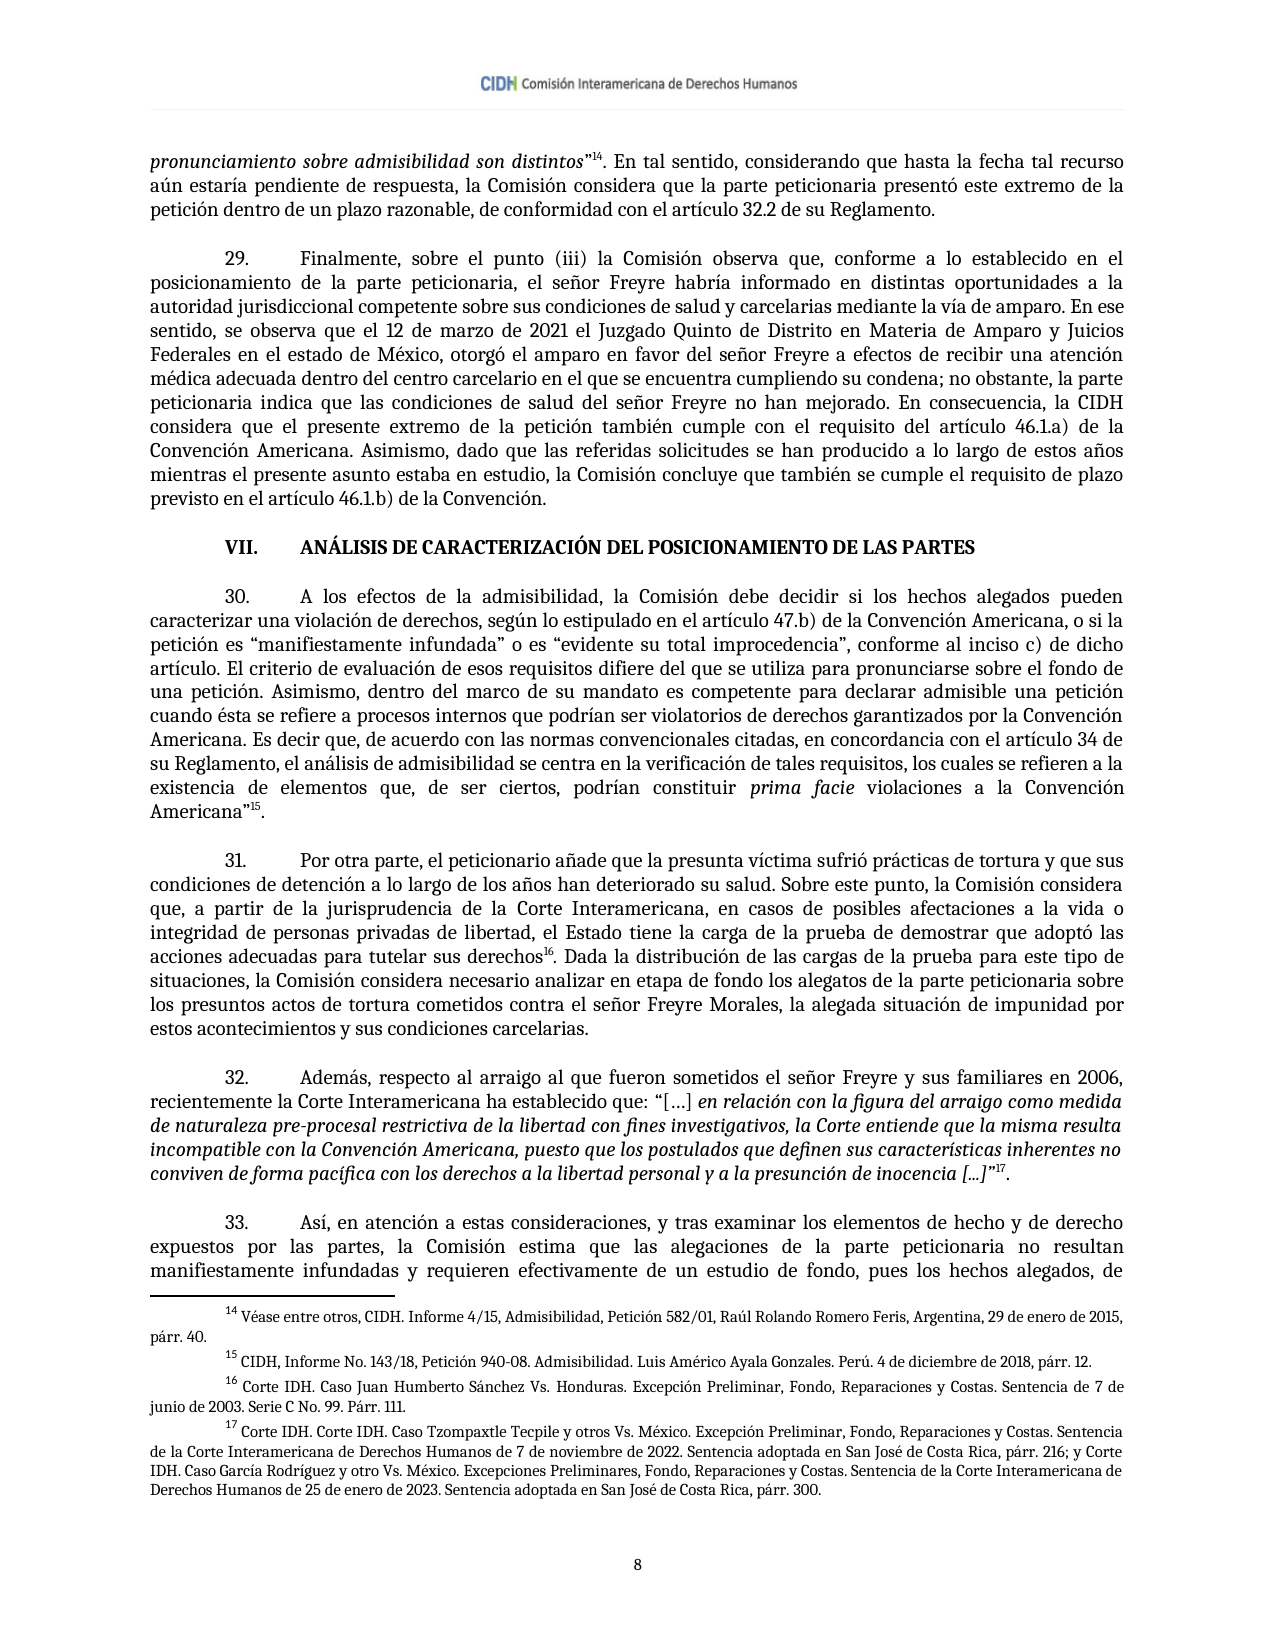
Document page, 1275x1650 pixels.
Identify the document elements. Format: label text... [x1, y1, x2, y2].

picture [475, 75, 800, 93]
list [150, 150, 1125, 222]
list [150, 1210, 1125, 1282]
list A los efectos de la admisibilidad, la Comisión debe decidir si los hechos alegados pueden caracterizar una violación de derechos, según lo estipulado en el artículo 47.b) de la Convención Americana, o si la petición es “manifiestamente infundada” o es “evidente su total improcedencia”, conforme al inciso c) de dicho artículo. El criterio de evaluación de esos requisitos difiere del que se utiliza para pronunciarse sobre el fondo de una petición. Asimismo, dentro del marco de su mandato es competente para declarar admisible una petición cuando ésta se refiere a procesos internos que podrían ser violatorios de derechos garantizados por la Convención Americana. Es decir que, de acuerdo con las normas convencionales citadas, en concordancia con el artículo 34 de su Reglamento, el análisis de admisibilidad se centra en la verificación de tales requisitos, los cuales se refieren a la existencia de elementos que, de ser ciertos, podrían constituir prima facie violaciones a la Convención Americana”. [150, 584, 1125, 824]
list VII. ANÁLISIS DE CARACTERIZACIÓN DEL POSICIONAMIENTO DE LAS PARTES [225, 535, 1125, 559]
list Por otra parte, el peticionario añade que la presunta víctima sufrió prácticas de tortura y que sus condiciones de detención a lo largo de los años han deteriorado su salud. Sobre este punto, la Comisión considera que, a partir de la jurisprudencia de la Corte Interamericana, en casos de posibles afectaciones a la vida o integridad de personas privadas de libertad, el Estado tiene la carga de la prueba de demostrar que adoptó las acciones adecuadas para tutelar sus derechos. Dada la distribución de las cargas de la prueba para este tipo de situaciones, la Comisión considera necesario analizar en etapa de fondo los alegatos de la parte peticionaria sobre los presuntos actos de tortura cometidos contra el señor Freyre Morales, la alegada situación de impunidad por estos acontecimientos y sus condiciones carcelarias. [150, 849, 1125, 1041]
list Finalmente, sobre el punto (iii) la Comisión observa que, conforme a lo establecido en el posicionamiento de la parte peticionaria, el señor Freyre habría informado en distintas oportunidades a la autoridad jurisdiccional competente sobre sus condiciones de salud y carcelarias mediante la vía de amparo. En ese sentido, se observa que el 12 de marzo de 2021 el Juzgado Quinto de Distrito en Materia de Amparo y Juicios Federales en el estado de México, otorgó el amparo en favor del señor Freyre a efectos de recibir una atención médica adecuada dentro del centro carcelario en el que se encuentra cumpliendo su condena; no obstante, la parte peticionaria indica que las condiciones de salud del señor Freyre no han mejorado. En consecuencia, la CIDH considera que el presente extremo de la petición también cumple con el requisito del artículo 46.1.a) de la Convención Americana. Asimismo, dado que las referidas solicitudes se han producido a lo largo de estos años mientras el presente asunto estaba en estudio, la Comisión concluye que también se cumple el requisito de plazo previsto en el artículo 46.1.b) de la Convención. [150, 247, 1125, 510]
list Además, respecto al arraigo al que fueron sometidos el señor Freyre y sus familiares en 2006, recientemente la Corte Interamericana ha establecido que: “[…] en relación con la figura del arraigo como medida de naturaleza pre-procesal restrictiva de la libertad con fines investigativos, la Corte entiende que la misma resulta incompatible con la Convención Americana, puesto que los postulados que definen sus características inherentes no conviven de forma pacífica con los derechos a la libertad personal y a la presunción de inocencia [...]”. [150, 1066, 1125, 1185]
